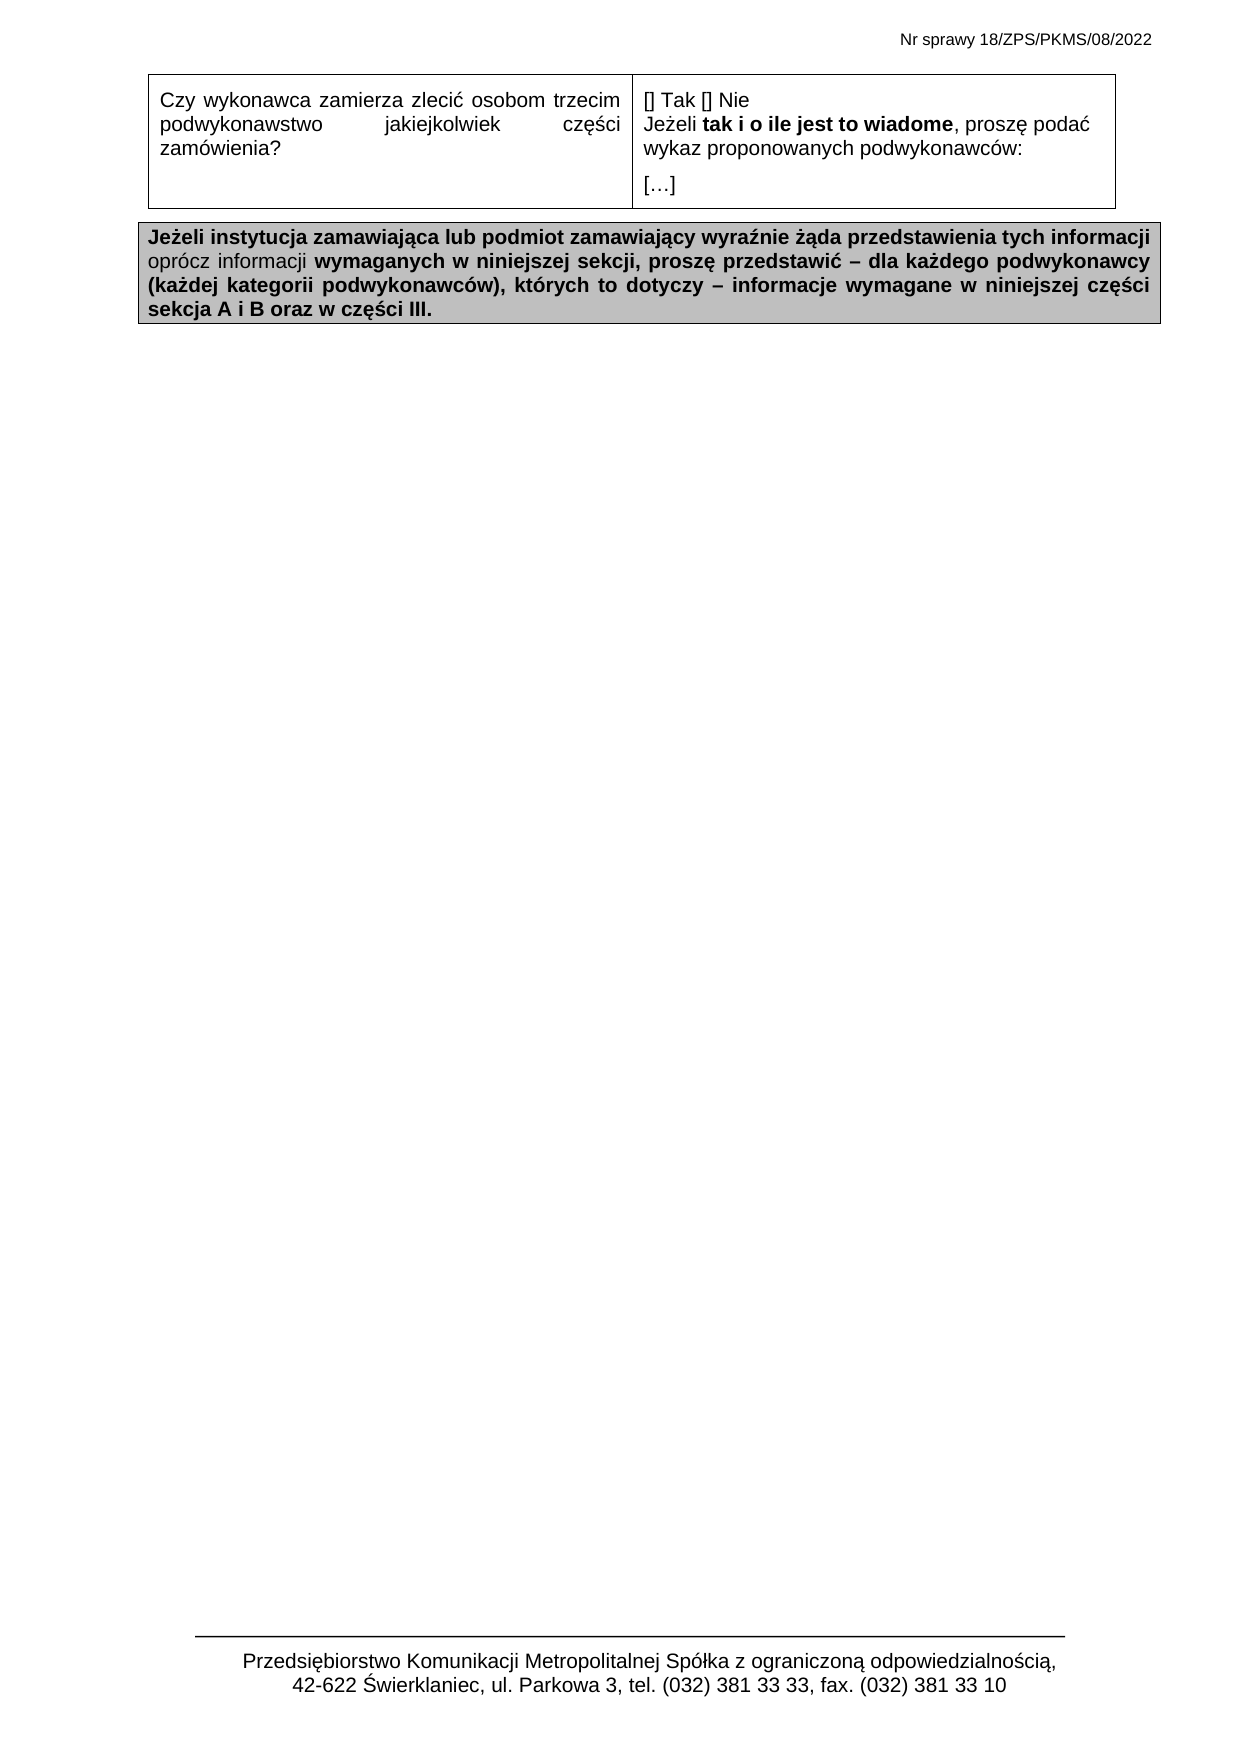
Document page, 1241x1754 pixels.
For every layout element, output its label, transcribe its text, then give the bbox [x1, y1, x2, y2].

table_cell [] Tak [] Nie Jeżeli tak i o ile jest to wiadome, proszę podać wykaz proponowanych podwykonawców: […] [633, 75, 1115, 208]
table_cell Czy wykonawca zamierza zlecić osobom trzecim podwykonawstwo jakiejkolwiek części zamówienia? [149, 75, 632, 208]
text Jeżeli instytucja zamawiająca lub podmiot zamawiający wyraźnie żąda przedstawienia tych informacji oprócz informacji wymaganych w niniejszej sekcji, proszę przedstawić – dla każdego podwykonawcy (każdej kategorii podwykonawców), których to dotyczy – informacje wymagane w niniejszej części sekcja A i B oraz w części III. [139, 223, 1160, 323]
